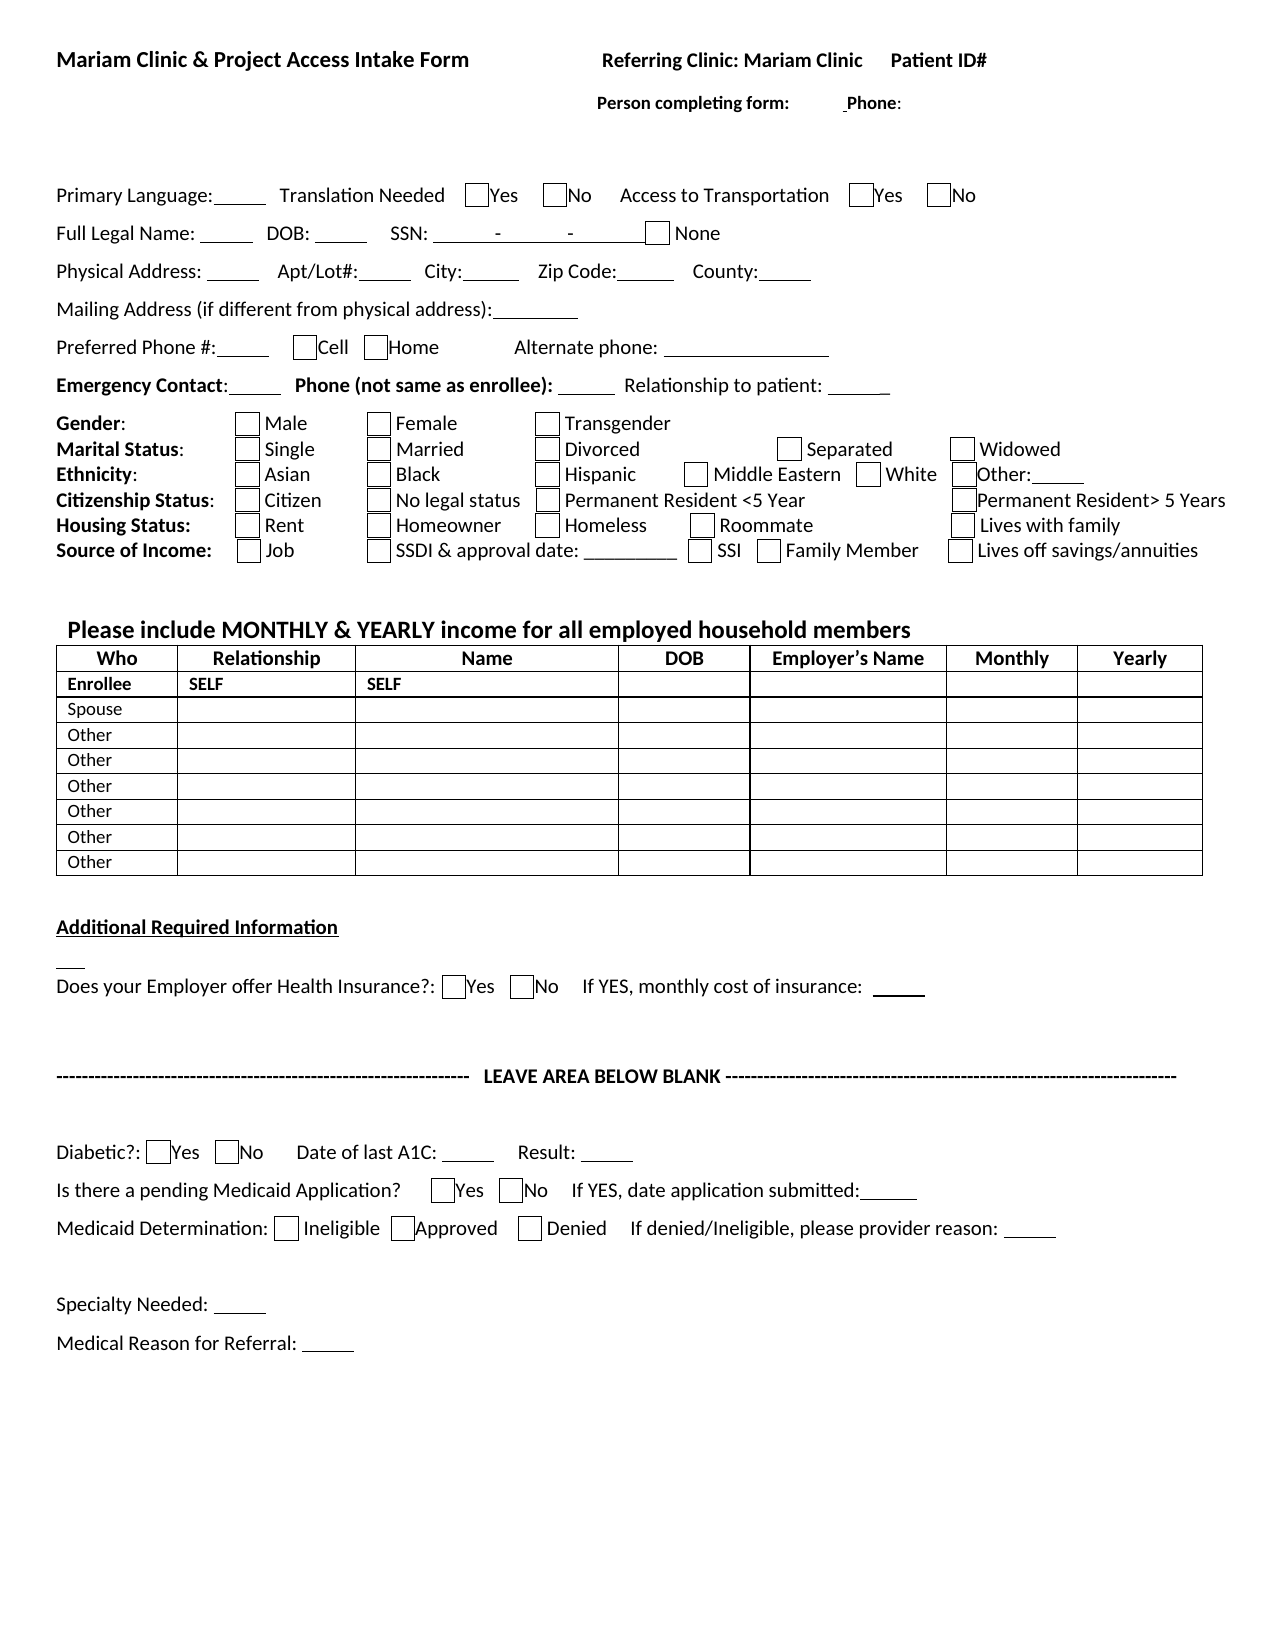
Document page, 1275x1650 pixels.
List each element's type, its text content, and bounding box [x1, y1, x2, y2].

table_cell Name [356, 646, 618, 671]
text Marital Status: Single Married Divorced Separated Widowed [56, 436, 1256, 461]
text Preferred Phone #: Cell Home Alternate phone: [56, 334, 1256, 360]
table_cell [751, 672, 946, 696]
text Medical Reason for Referral: [56, 1330, 1256, 1355]
table_cell Relationship [178, 646, 355, 671]
text Emergency Contact: Phone (not same as enrollee): Relationship to patient: _ [56, 372, 1256, 398]
text Mailing Address (if different from physical address): [56, 296, 1256, 322]
table_cell [947, 800, 1077, 824]
table_cell [751, 851, 946, 875]
table_cell [356, 851, 618, 875]
table_cell [947, 851, 1077, 875]
table_cell [178, 723, 355, 747]
table_cell [356, 698, 618, 722]
table_cell [1078, 851, 1202, 875]
table_cell [1078, 698, 1202, 722]
text Diabetic?: Yes No Date of last A1C: Result: [56, 1139, 1256, 1164]
table_cell [751, 825, 946, 849]
table_cell [619, 749, 749, 773]
table_cell Other [57, 723, 177, 747]
table_cell [619, 698, 749, 722]
table_cell [619, 800, 749, 824]
table_cell Other [57, 800, 177, 824]
text Physical Address: Apt/Lot#: City: Zip Code: County: [56, 258, 1256, 283]
table_cell Enrollee [57, 672, 177, 696]
text Person completing form: Phone: [56, 91, 1256, 114]
table_cell [178, 749, 355, 773]
table_cell [178, 800, 355, 824]
table_cell Who [57, 646, 177, 671]
text Gender: Male Female Transgender [56, 411, 1256, 436]
table_cell [751, 723, 946, 747]
text Citizenship Status: Citizen No legal status Permanent Resident <5 Year Permanent Resident> 5 Years [56, 487, 1256, 512]
table_cell [751, 698, 946, 722]
table_cell [356, 723, 618, 747]
table_cell [1078, 723, 1202, 747]
text Specialty Needed: [56, 1292, 1256, 1317]
text ----------------------------------------------------------------- LEAVE AREA BELOW BLANK ----------------------------------------------------------------------- [56, 1063, 1256, 1088]
text Medicaid Determination: Ineligible Approved Denied If denied/Ineligible, please provider reason: [56, 1215, 1256, 1241]
text Additional Required Information [56, 914, 1256, 940]
table_cell Yearly [1078, 646, 1202, 671]
table_cell [947, 698, 1077, 722]
table_cell DOB [619, 646, 749, 671]
table_cell [178, 851, 355, 875]
table_cell [356, 774, 618, 798]
text Mariam Clinic & Project Access Intake Form Referring Clinic: Mariam Clinic Patient ID# [56, 45, 1256, 73]
table_cell [619, 825, 749, 849]
table_cell [619, 851, 749, 875]
table_cell [1078, 774, 1202, 798]
table_cell [751, 774, 946, 798]
table_cell [178, 774, 355, 798]
table_cell [1078, 825, 1202, 849]
text Source of Income: Job SSDI & approval date: _________ SSI Family Member Lives off savings/annuities [56, 538, 1256, 563]
table_cell SELF [178, 672, 355, 696]
table_cell Employer’s Name [751, 646, 946, 671]
table_cell Spouse [57, 698, 177, 722]
table_cell [947, 749, 1077, 773]
table_header Please include MONTHLY & YEARLY income for all employed household members [56, 614, 1203, 644]
table_cell Other [57, 749, 177, 773]
table_cell [947, 672, 1077, 696]
text Full Legal Name: DOB: SSN: - - None [56, 220, 1256, 245]
table_cell Other [57, 851, 177, 875]
table_cell [619, 723, 749, 747]
table_cell Monthly [947, 646, 1077, 671]
table_cell [1078, 672, 1202, 696]
text Is there a pending Medicaid Application? Yes No If YES, date application submitted: [56, 1177, 1256, 1203]
table_cell [619, 774, 749, 798]
table_cell [1078, 800, 1202, 824]
text Ethnicity: Asian Black Hispanic Middle Eastern White Other: [56, 461, 1256, 487]
text Primary Language: Translation Needed Yes No Access to Transportation Yes No [56, 182, 1256, 207]
text Housing Status: Rent Homeowner Homeless Roommate Lives with family [56, 512, 1256, 538]
text Does your Employer offer Health Insurance?: Yes No If YES, monthly cost of insurance: [56, 974, 1256, 999]
table_cell [751, 749, 946, 773]
table_cell SELF [356, 672, 618, 696]
table_cell [947, 825, 1077, 849]
table_cell [356, 825, 618, 849]
table_cell [751, 800, 946, 824]
table_cell [947, 774, 1077, 798]
table_cell [619, 672, 749, 696]
table_cell [178, 825, 355, 849]
table_cell [947, 723, 1077, 747]
table_cell [178, 698, 355, 722]
table_cell [356, 749, 618, 773]
table_cell Other [57, 774, 177, 798]
table_cell [356, 800, 618, 824]
table_cell Other [57, 825, 177, 849]
table_cell [1078, 749, 1202, 773]
